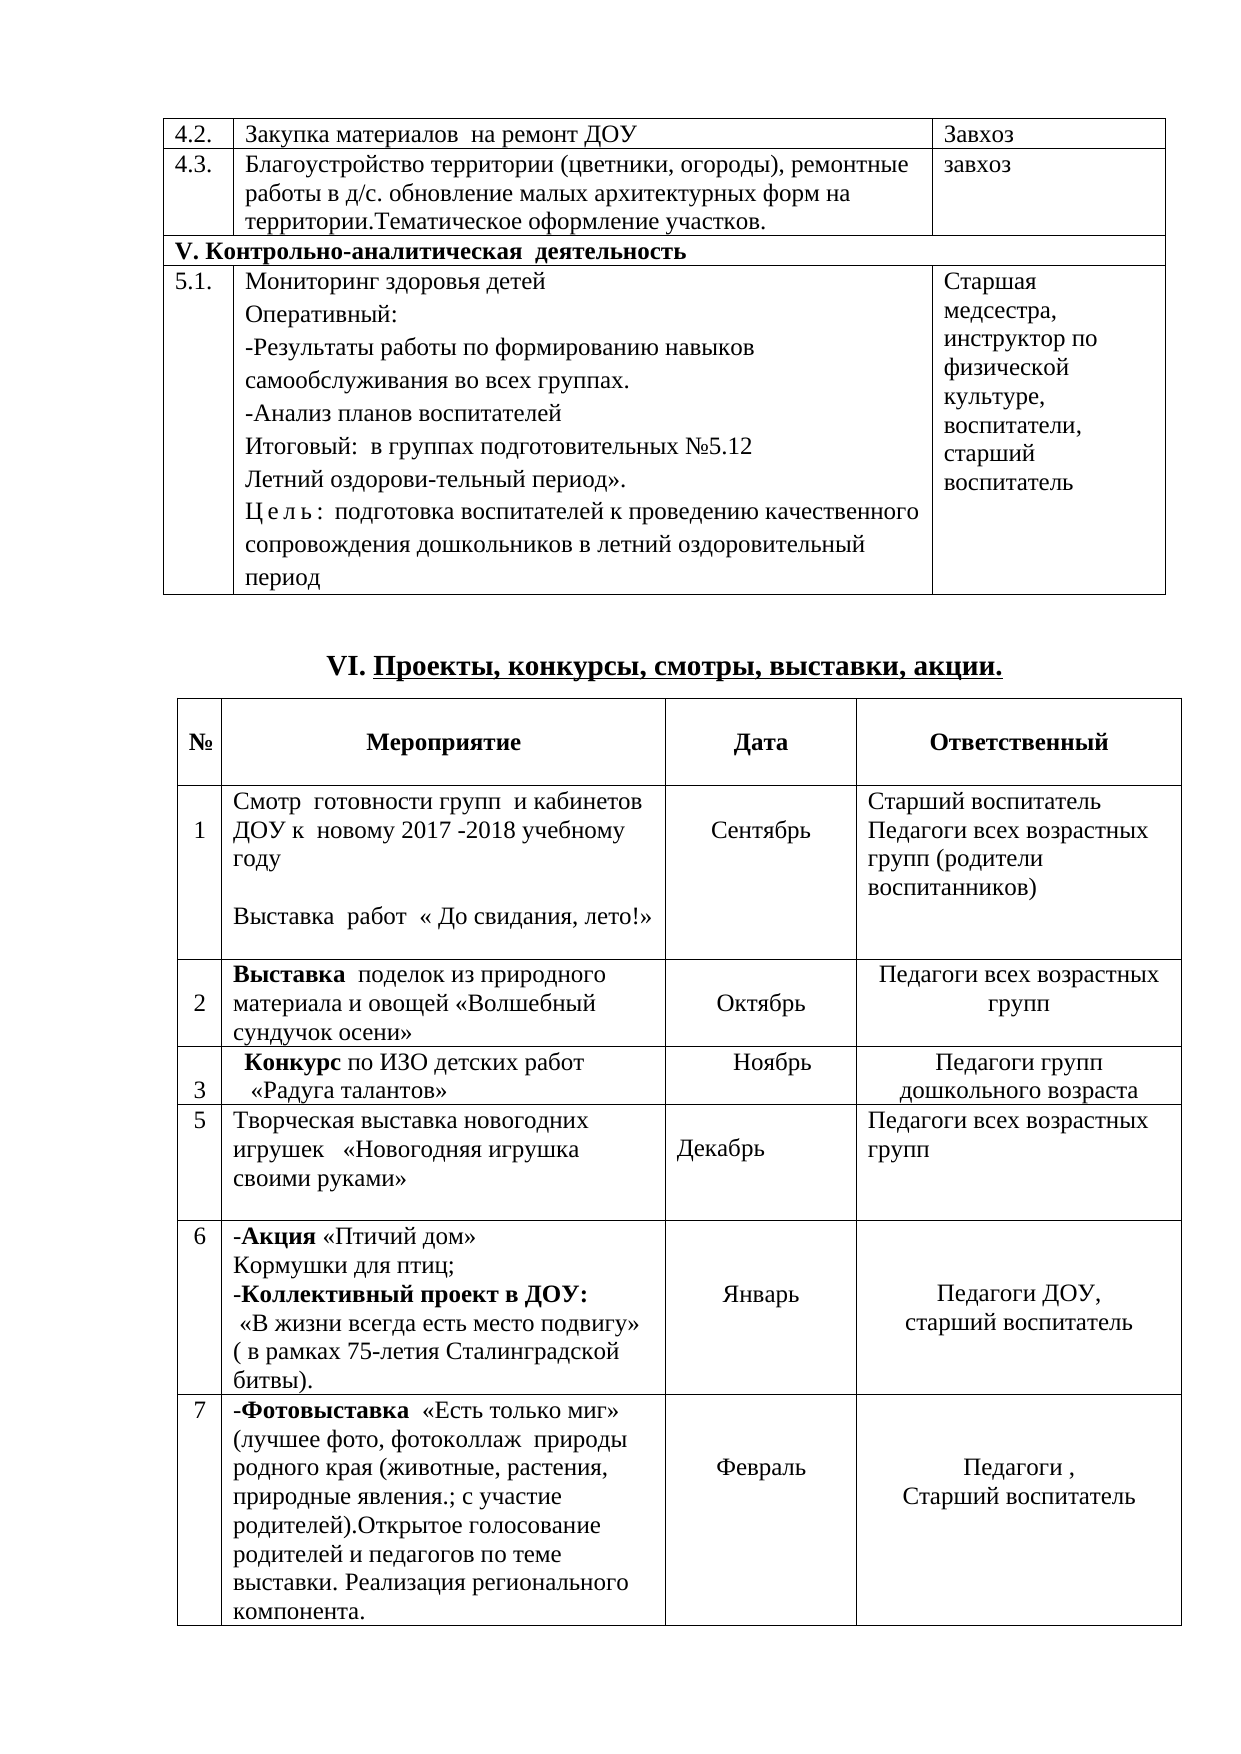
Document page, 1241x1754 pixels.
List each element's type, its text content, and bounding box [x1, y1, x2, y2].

table_cell 7 [178, 1395, 221, 1625]
table_cell Педагоги всех возрастных групп [857, 960, 1181, 1046]
text VI. Проекты, конкурсы, смотры, выставки, акции. [177, 648, 1152, 682]
table_cell Смотр готовности групп и кабинетов ДОУ к новому 2017 -2018 учебному году Выставка работ « До свидания, лето!» [222, 786, 665, 958]
table_header Дата [666, 699, 856, 785]
table_cell Октябрь [666, 960, 856, 1046]
table_cell Педагоги всех возрастных групп [857, 1105, 1181, 1220]
table_cell 1 [178, 786, 221, 958]
table_cell Февраль [666, 1395, 856, 1625]
table_cell 5 [178, 1105, 221, 1220]
table_cell 5.1. [164, 266, 233, 594]
table_cell Старший воспитатель Педагоги всех возрастных групп (родители воспитанников) [857, 786, 1181, 958]
table_cell -Акция «Птичий дом» Кормушки для птиц; -Коллективный проект в ДОУ: «В жизни всегда есть место подвигу» ( в рамках 75-летия Сталинградской битвы). [222, 1221, 665, 1394]
table_cell Мониторинг здоровья детей Оперативный: -Результаты работы по формированию навыков самообслуживания во всех группах. -Анализ планов воспитателей Итоговый: в группах подготовительных №5.12 Летний оздорови-тельный период». Цель: подготовка воспитателей к проведению качественного сопровождения дошкольников в летний оздоровительный период [234, 266, 932, 594]
table_cell Сентябрь [666, 786, 856, 958]
table_cell 4.3. [164, 149, 233, 235]
table_cell 2 [178, 960, 221, 1046]
table_cell V. Контрольно-аналитическая деятельность [164, 236, 1165, 265]
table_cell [857, 1395, 1181, 1625]
table_cell Педагоги ДОУ, старший воспитатель [857, 1221, 1181, 1394]
table_header Мероприятие [222, 699, 665, 785]
table_cell Декабрь [666, 1105, 856, 1220]
table_cell 4.2. [164, 119, 233, 148]
table_cell Выставка поделок из природного материала и овощей «Волшебный сундучок осени» [222, 960, 665, 1046]
table_cell Педагоги групп дошкольного возраста [857, 1047, 1181, 1104]
table_cell 3 [178, 1047, 221, 1104]
table_cell Творческая выставка новогодних игрушек «Новогодняя игрушка своими руками» [222, 1105, 665, 1220]
table_cell Конкурс по ИЗО детских работ «Радуга талантов» [222, 1047, 665, 1104]
table_cell Старшая медсестра, инструктор по физической культуре, воспитатели, старший воспитатель [933, 266, 1165, 594]
table_cell Ноябрь [666, 1047, 856, 1104]
table_header № [178, 699, 221, 785]
table_cell Завхоз [933, 119, 1165, 148]
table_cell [222, 1395, 665, 1625]
table_cell Январь [666, 1221, 856, 1394]
table_cell Закупка материалов на ремонт ДОУ [234, 119, 932, 148]
table_cell Благоустройство территории (цветники, огороды), ремонтные работы в д/с. обновление малых архитектурных форм на территории.Тематическое оформление участков. [234, 149, 932, 235]
table_header Ответственный [857, 699, 1181, 785]
table_cell завхоз [933, 149, 1165, 235]
table_cell 6 [178, 1221, 221, 1394]
